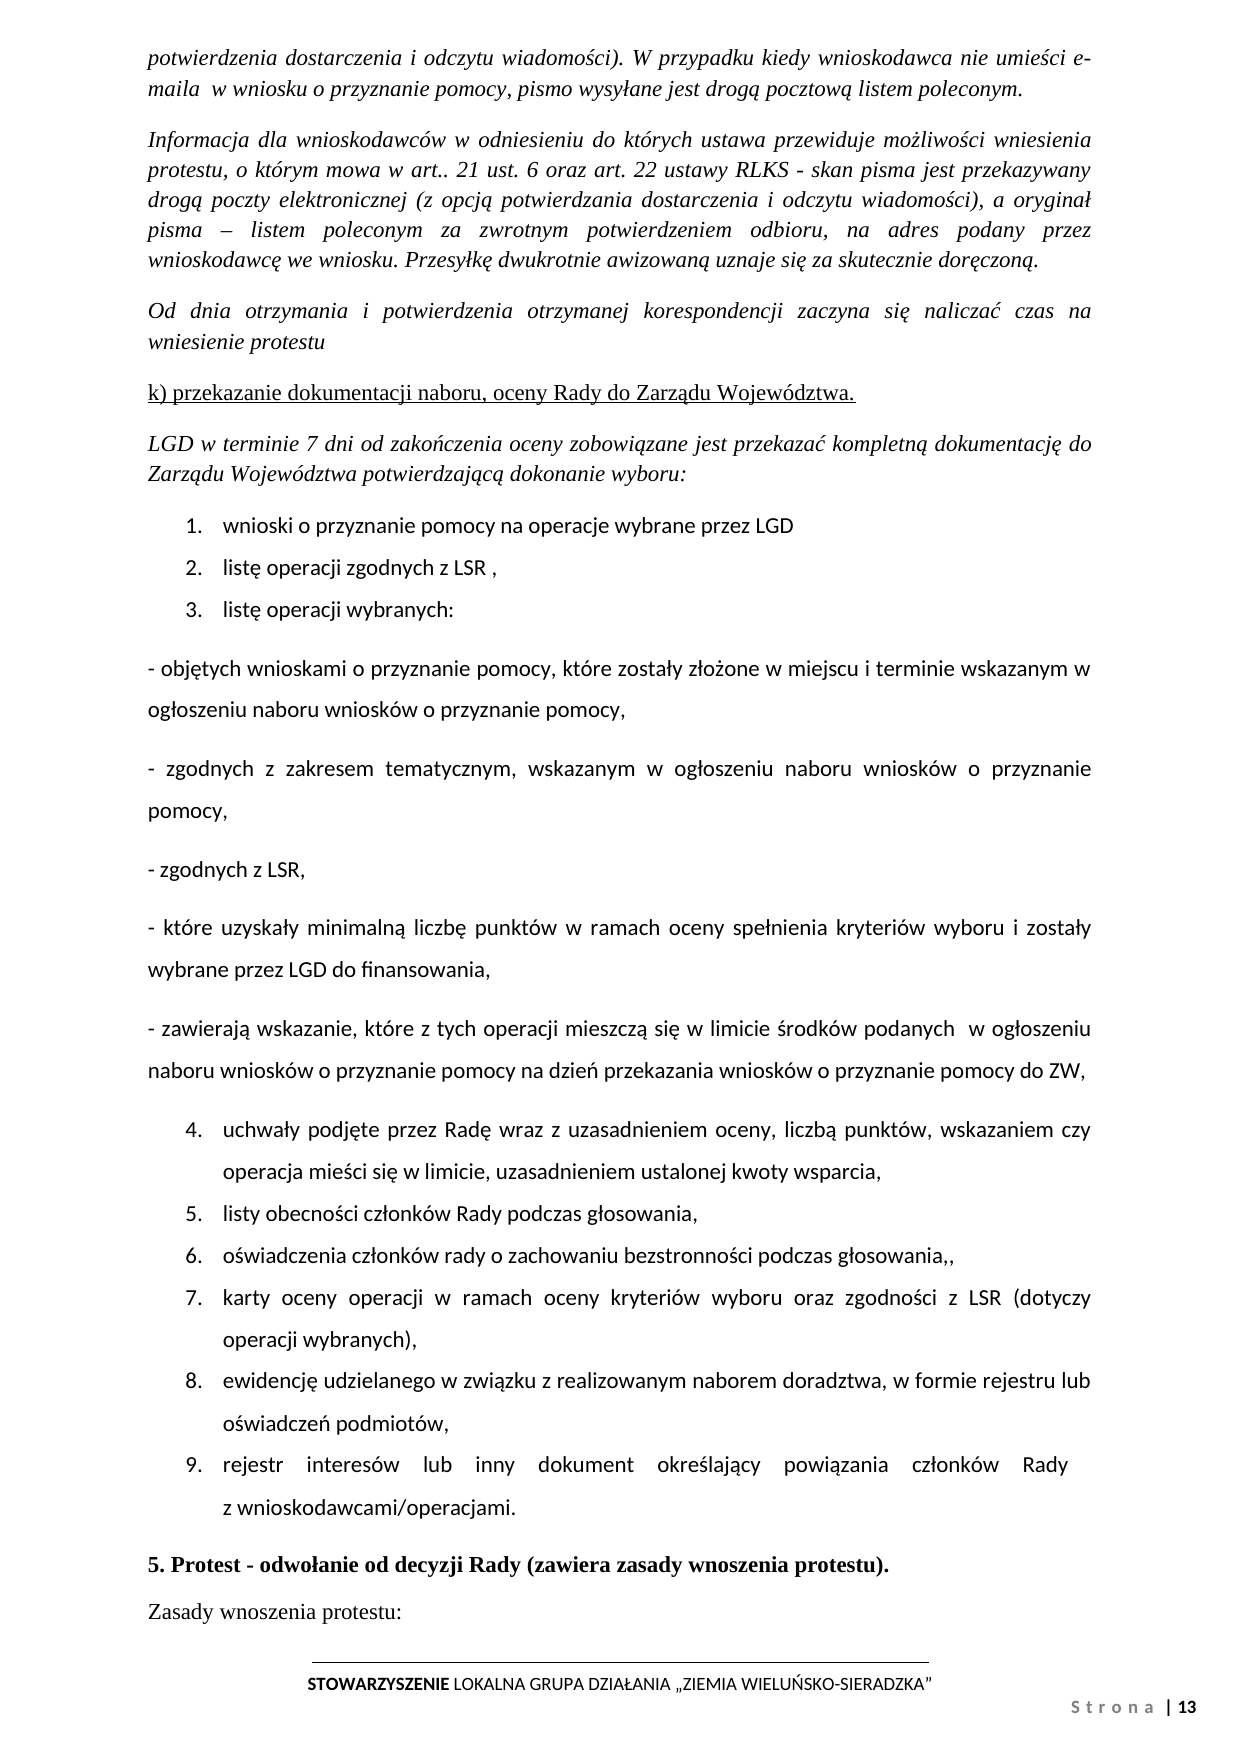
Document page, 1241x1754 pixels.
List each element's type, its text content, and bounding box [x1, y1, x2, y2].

text LGD w terminie 7 dni od zakończenia oceny zobowiązane jest przekazać kompletną dokumentację do Zarządu Województwa potwierdzającą dokonanie wyboru: [148, 430, 1093, 486]
text - zgodnych z LSR, [148, 855, 1093, 883]
text - objętych wnioskami o przyznanie pomocy, które zostały złożone w miejscu i terminie wskazanym w ogłoszeniu naboru wniosków o przyznanie pomocy, [148, 654, 1093, 724]
list wnioski o przyznanie pomocy na operacje wybrane przez LGD [185, 511, 1093, 539]
list listę operacji wybranych: [185, 595, 1093, 623]
list uchwały podjęte przez Radę wraz z uzasadnieniem oceny, liczbą punktów, wskazaniem czy operacja mieści się w limicie, uzasadnieniem ustalonej kwoty wsparcia, [185, 1115, 1093, 1185]
list karty oceny operacji w ramach oceny kryteriów wyboru oraz zgodności z LSR (dotyczy operacji wybranych), [185, 1283, 1093, 1353]
text - zawierają wskazanie, które z tych operacji mieszczą się w limicie środków podanych w ogłoszeniu naboru wniosków o przyznanie pomocy na dzień przekazania wniosków o przyznanie pomocy do ZW, [148, 1014, 1093, 1084]
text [148, 44, 1093, 101]
list listę operacji zgodnych z LSR , [185, 553, 1093, 581]
list ewidencję udzielanego w związku z realizowanym naborem doradztwa, w formie rejestru lub oświadczeń podmiotów, [185, 1367, 1093, 1437]
text k) przekazanie dokumentacji naboru, oceny Rady do Zarządu Województwa. [148, 379, 1093, 405]
list oświadczenia członków rady o zachowaniu bezstronności podczas głosowania,, [185, 1241, 1093, 1269]
text 5. Protest - odwołanie od decyzji Rady (zawiera zasady wnoszenia protestu). [148, 1551, 1093, 1578]
list rejestr interesów lub inny dokument określający powiązania członków Rady z wnioskodawcami/operacjami. [185, 1451, 1093, 1521]
text Informacja dla wnioskodawców w odniesieniu do których ustawa przewiduje możliwości wniesienia protestu, o którym mowa w art.. 21 ust. 6 oraz art. 22 ustawy RLKS - skan pisma jest przekazywany drogą poczty elektronicznej (z opcją potwierdzania dostarczenia i odczytu wiadomości), a oryginał pisma – listem poleconym za zwrotnym potwierdzeniem odbioru, na adres podany przez wnioskodawcę we wniosku. Przesyłkę dwukrotnie awizowaną uznaje się za skutecznie doręczoną. [148, 126, 1093, 273]
text Zasady wnoszenia protestu: [148, 1598, 1093, 1625]
text Od dnia otrzymania i potwierdzenia otrzymanej korespondencji zaczyna się naliczać czas na wniesienie protestu [148, 297, 1093, 354]
list listy obecności członków Rady podczas głosowania, [185, 1199, 1093, 1227]
text - które uzyskały minimalną liczbę punktów w ramach oceny spełnienia kryteriów wyboru i zostały wybrane przez LGD do finansowania, [148, 913, 1093, 983]
text - zgodnych z zakresem tematycznym, wskazanym w ogłoszeniu naboru wniosków o przyznanie pomocy, [148, 754, 1093, 824]
